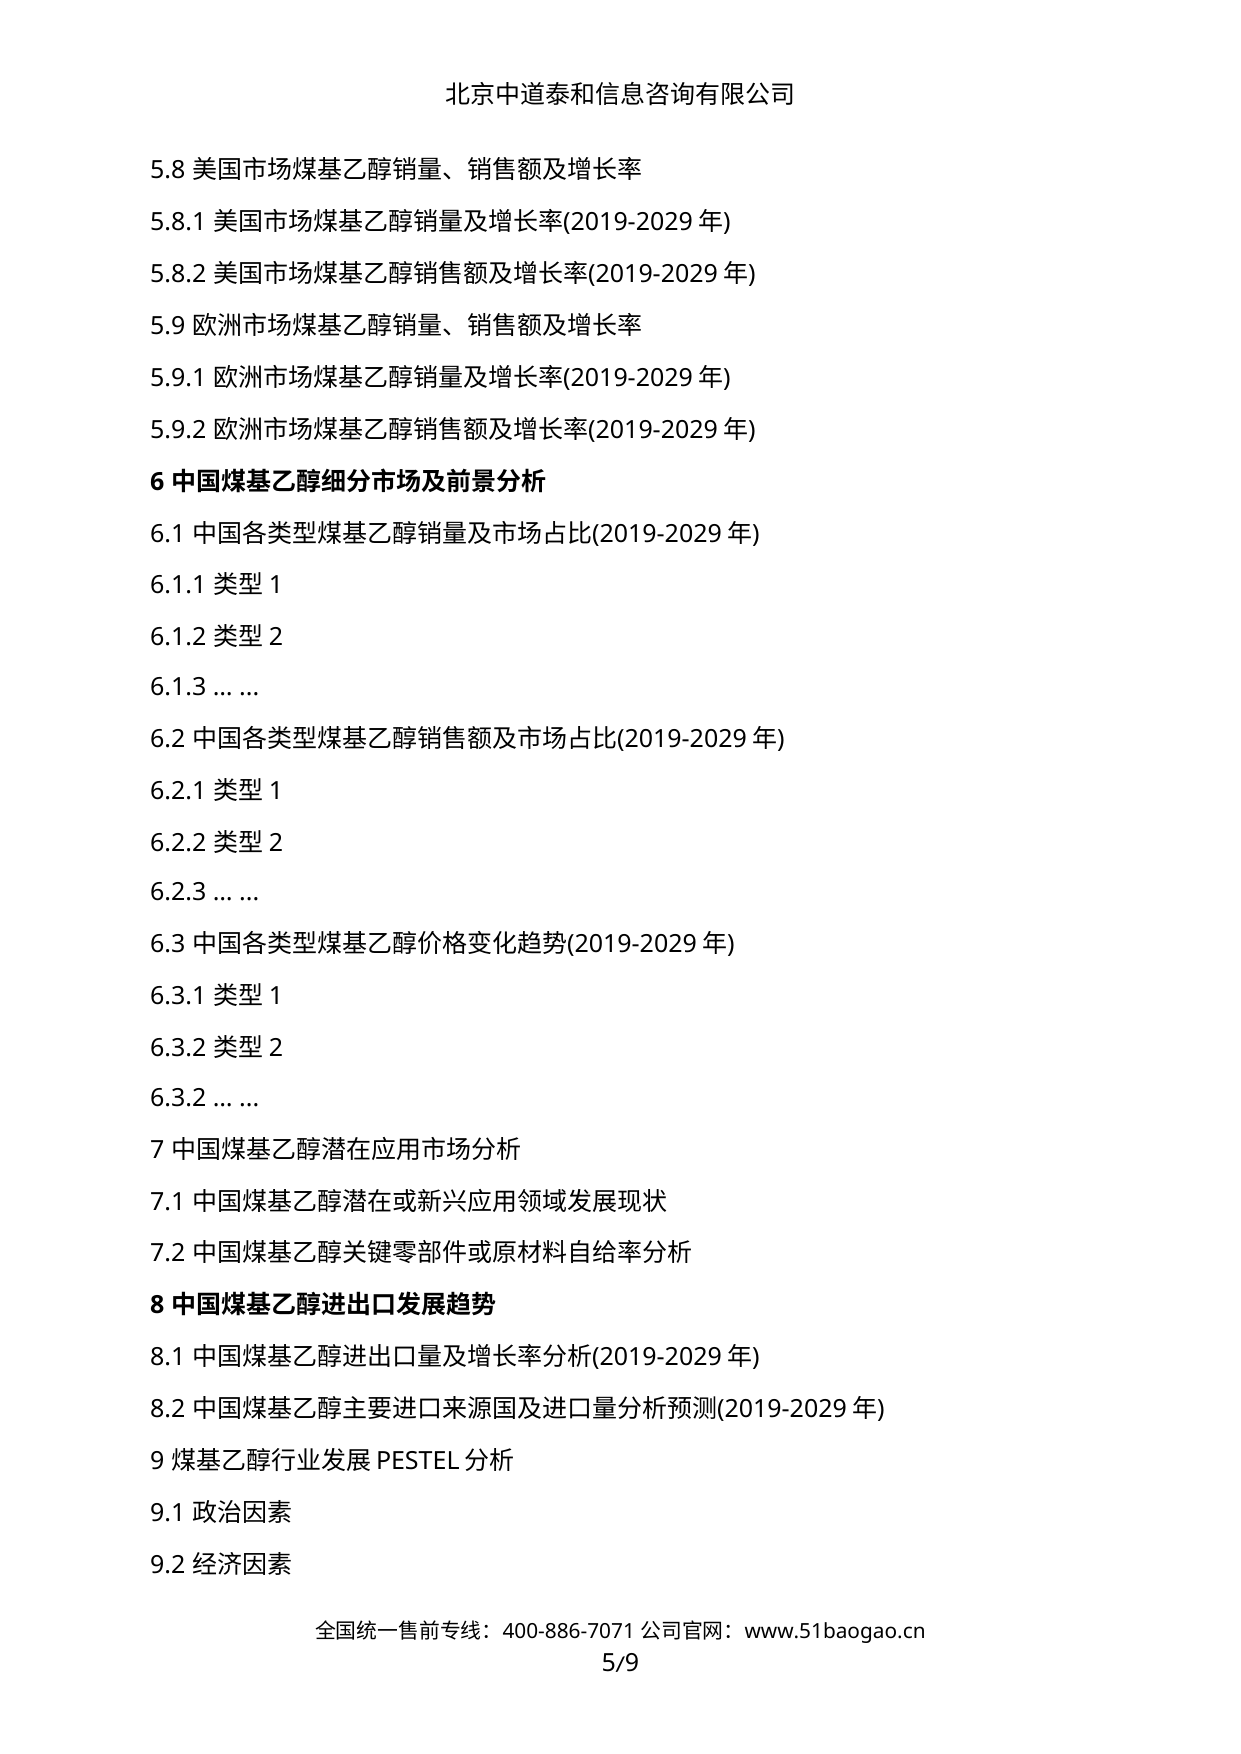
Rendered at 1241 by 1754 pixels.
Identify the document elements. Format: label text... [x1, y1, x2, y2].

text 7.2 中国煤基乙醇关键零部件或原材料自给率分析 [150, 1233, 1090, 1269]
text 5.9.1 欧洲市场煤基乙醇销量及增长率(2019-2029年) [150, 357, 1090, 394]
text 9 煤基乙醇行业发展PESTEL分析 [150, 1440, 1090, 1477]
text 6.3 中国各类型煤基乙醇价格变化趋势(2019-2029年) [150, 924, 1090, 960]
text 6.3.2 … ... [150, 1079, 1090, 1113]
text 7 中国煤基乙醇潜在应用市场分析 [150, 1129, 1090, 1165]
text 8.1 中国煤基乙醇进出口量及增长率分析(2019-2029年) [150, 1337, 1090, 1373]
text 7.1 中国煤基乙醇潜在或新兴应用领域发展现状 [150, 1181, 1090, 1217]
text 9.2 经济因素 [150, 1544, 1090, 1580]
text 9.1 政治因素 [150, 1492, 1090, 1528]
text 5.9.2 欧洲市场煤基乙醇销售额及增长率(2019-2029年) [150, 409, 1090, 446]
text 5.8.2 美国市场煤基乙醇销售额及增长率(2019-2029年) [150, 254, 1090, 290]
text 6.1.1 类型 1 [150, 565, 1090, 601]
text 6.2.1 类型 1 [150, 770, 1090, 807]
text 6.1 中国各类型煤基乙醇销量及市场占比(2019-2029年) [150, 513, 1090, 549]
text 6.2.3 … ... [150, 874, 1090, 908]
text 5.8.1 美国市场煤基乙醇销量及增长率(2019-2029年) [150, 202, 1090, 238]
text 5.8 美国市场煤基乙醇销量、销售额及增长率 [150, 150, 1090, 186]
text 6.3.1 类型 1 [150, 976, 1090, 1012]
text 6.1.2 类型 2 [150, 617, 1090, 653]
text 5.9 欧洲市场煤基乙醇销量、销售额及增长率 [150, 306, 1090, 342]
text 6.2.2 类型 2 [150, 822, 1090, 858]
text 6.3.2 类型 2 [150, 1027, 1090, 1064]
text 8 中国煤基乙醇进出口发展趋势 [150, 1285, 1090, 1321]
text 6.1.3 … ... [150, 669, 1090, 703]
text 8.2 中国煤基乙醇主要进口来源国及进口量分析预测(2019-2029年) [150, 1388, 1090, 1425]
text 6.2 中国各类型煤基乙醇销售额及市场占比(2019-2029年) [150, 718, 1090, 755]
text 6 中国煤基乙醇细分市场及前景分析 [150, 461, 1090, 497]
